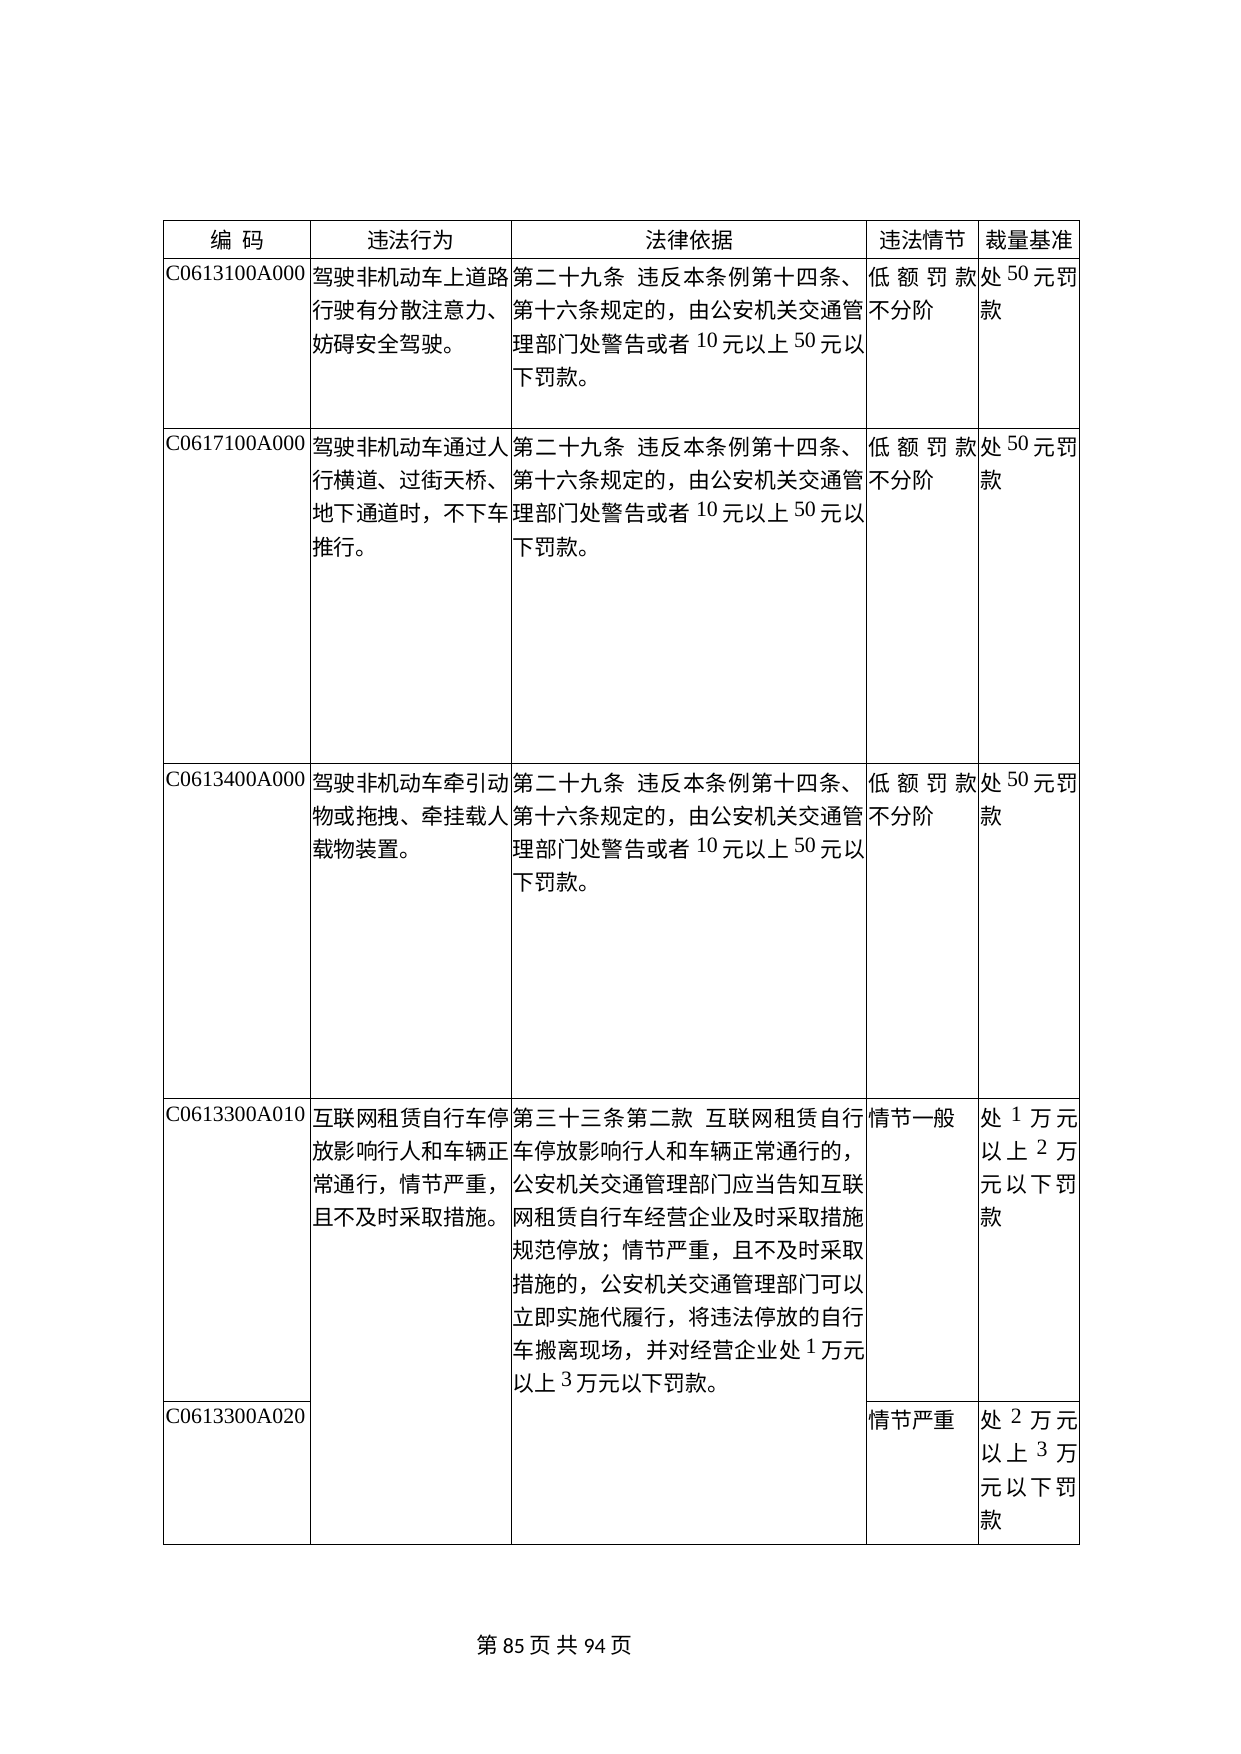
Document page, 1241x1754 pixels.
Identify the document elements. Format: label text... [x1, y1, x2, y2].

table_cell 情节严重 [867, 1402, 978, 1544]
table_cell 处50元罚款 [979, 764, 1079, 1098]
table_cell 驾驶非机动车上道路行驶有分散注意力、妨碍安全驾驶。 [311, 259, 511, 427]
table_cell 驾驶非机动车通过人行横道、过街天桥、地下通道时，不下车推行。 [311, 429, 511, 763]
table_cell 低额罚款不分阶 [867, 429, 978, 763]
table_cell C0613300A020 [164, 1402, 310, 1544]
table_cell 第二十九条 违反本条例第十四条、第十六条规定的，由公安机关交通管理部门处警告或者10元以上50元以下罚款。 [512, 764, 866, 1098]
table_cell 处2万元以上3万元以下罚款 [979, 1402, 1079, 1544]
table_cell 驾驶非机动车牵引动物或拖拽、牵挂载人载物装置。 [311, 764, 511, 1098]
table_header 编 码 [164, 221, 310, 258]
table_cell 处50元罚款 [979, 259, 1079, 427]
table_cell 第三十三条第二款 互联网租赁自行车停放影响行人和车辆正常通行的，公安机关交通管理部门应当告知互联网租赁自行车经营企业及时采取措施规范停放；情节严重，且不及时采取措施的，公安机关交通管理部门可以立即实施代履行，将违法停放的自行车搬离现场，并对经营企业处1万元以上3万元以下罚款。 [512, 1099, 866, 1544]
table_cell C0613300A010 [164, 1099, 310, 1401]
table_cell 情节一般 [867, 1099, 978, 1401]
table_cell C0613100A000 [164, 259, 310, 427]
table_cell 低额罚款不分阶 [867, 764, 978, 1098]
table_cell 低额罚款不分阶 [867, 259, 978, 427]
table_cell C0617100A000 [164, 429, 310, 763]
table_header 法律依据 [512, 221, 866, 258]
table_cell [512, 429, 866, 763]
table_cell C0613400A000 [164, 764, 310, 1098]
table_header 违法行为 [311, 221, 511, 258]
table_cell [512, 259, 866, 427]
table_cell 处50元罚款 [979, 429, 1079, 763]
table_cell 互联网租赁自行车停放影响行人和车辆正常通行，情节严重，且不及时采取措施。 [311, 1099, 511, 1544]
table_header 裁量基准 [979, 221, 1079, 258]
table_cell 处1万元以上2万元以下罚款 [979, 1099, 1079, 1401]
table_header 违法情节 [867, 221, 978, 258]
